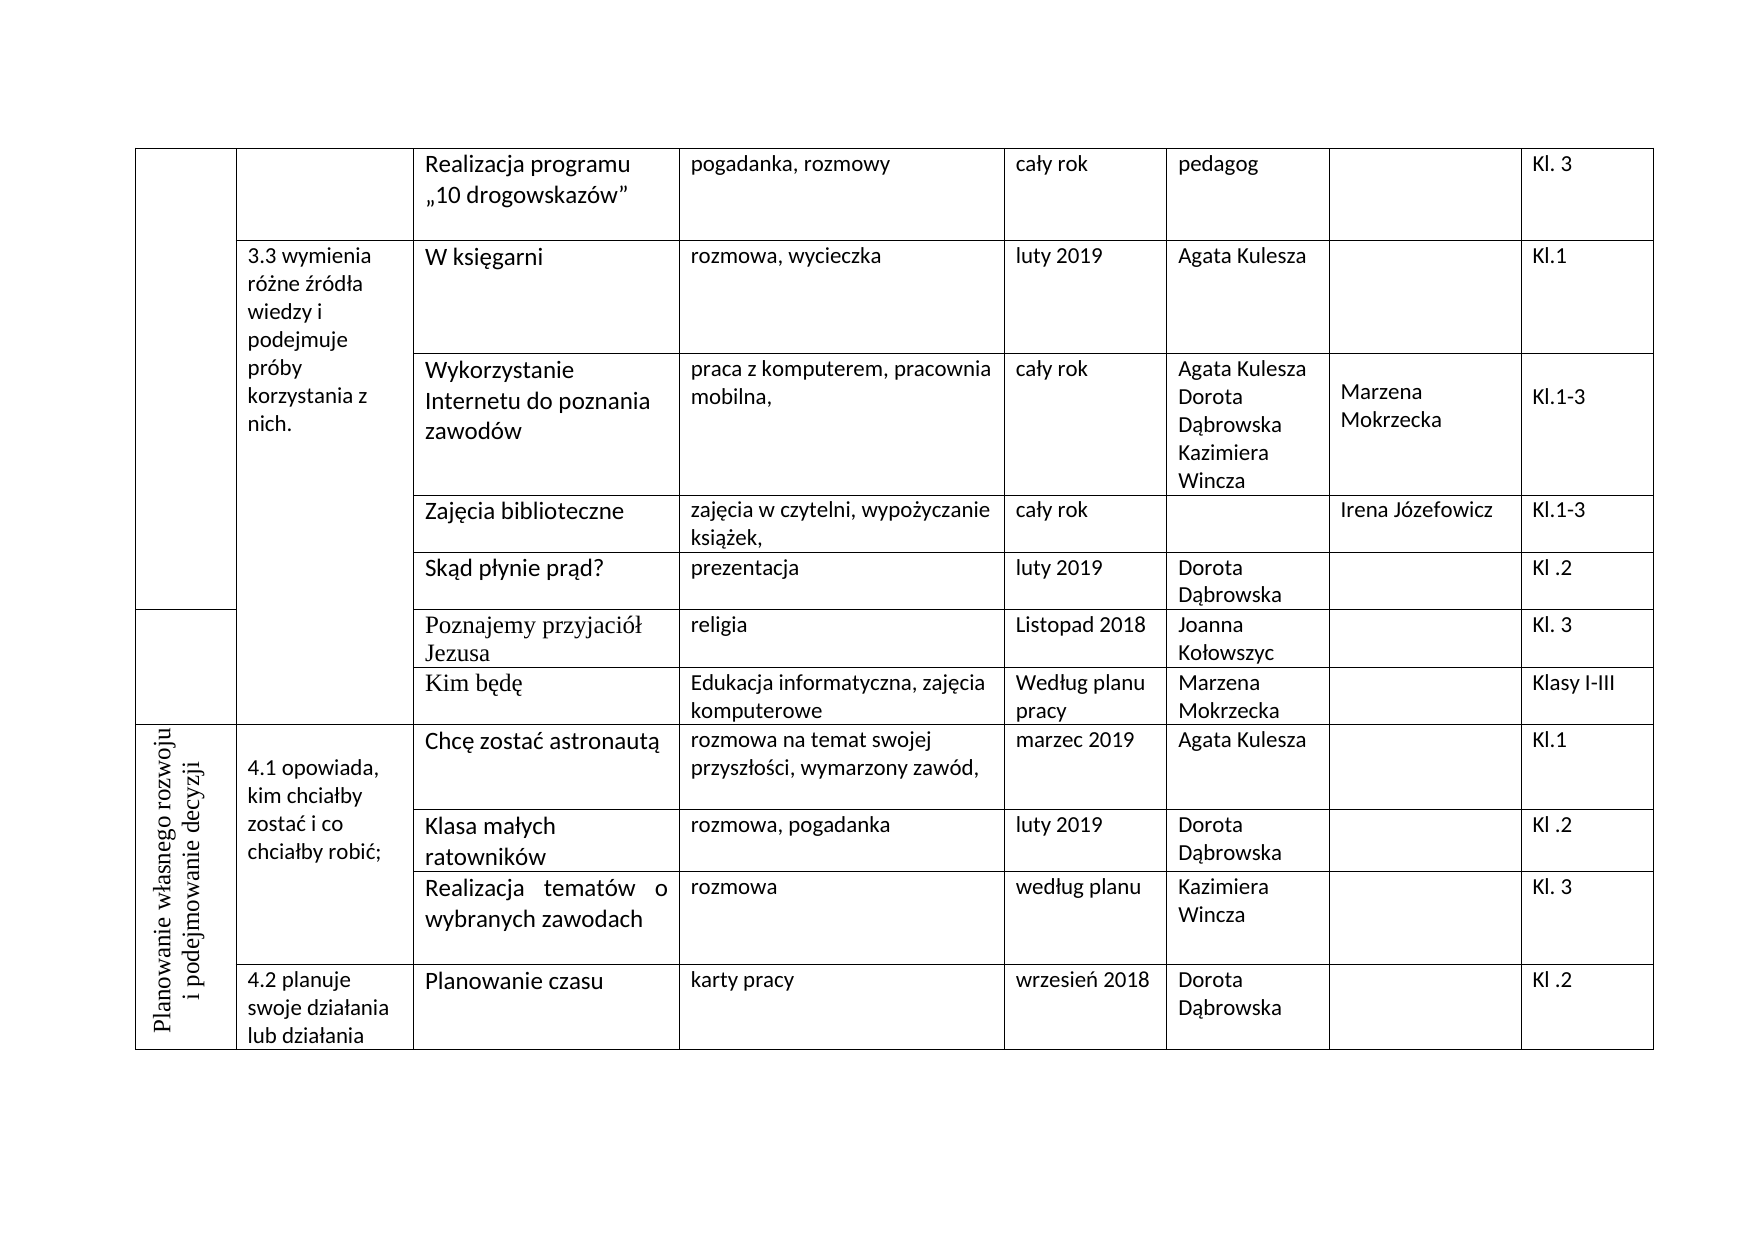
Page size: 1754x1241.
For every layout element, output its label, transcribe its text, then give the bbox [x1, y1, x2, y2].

table_cell karty pracy [680, 965, 1004, 1049]
table_cell Klasa małych ratowników [414, 810, 679, 871]
table_cell Kl. 3 [1522, 872, 1653, 964]
table_cell [1167, 496, 1329, 552]
table_cell Joanna Kołowszyc [1167, 610, 1329, 667]
table_cell Kl.1 [1522, 725, 1653, 809]
table_cell luty 2019 [1005, 810, 1166, 871]
table_cell Dorota Dąbrowska [1167, 810, 1329, 871]
table_cell [1330, 241, 1521, 353]
table_cell zajęcia w czytelni, wypożyczanie książek, [680, 496, 1004, 552]
table_cell 4.1 opowiada, kim chciałby zostać i co chciałby robić; [237, 725, 413, 964]
table_cell rozmowa, pogadanka [680, 810, 1004, 871]
table_cell Kim będę [414, 668, 679, 724]
table_cell Poznajemy przyjaciół Jezusa [414, 610, 679, 667]
table_cell pedagog [1167, 149, 1329, 240]
table_cell Planowanie czasu [414, 965, 679, 1049]
table_cell Kl .2 [1522, 965, 1653, 1049]
table_cell Kl.1-3 [1522, 354, 1653, 494]
table_cell Kl .2 [1522, 553, 1653, 609]
table_cell cały rok [1005, 149, 1166, 240]
table_cell [1330, 610, 1521, 667]
table_cell Agata Kulesza [1167, 725, 1329, 809]
table_cell pogadanka, rozmowy [680, 149, 1004, 240]
table_cell [1330, 810, 1521, 871]
table_cell Kl.1-3 [1522, 496, 1653, 552]
table_cell Dorota Dąbrowska [1167, 965, 1329, 1049]
table_cell praca z komputerem, pracownia mobilna, [680, 354, 1004, 494]
table_cell Kl .2 [1522, 810, 1653, 871]
table_cell Realizacja tematów o wybranych zawodach [414, 872, 679, 964]
table_cell rozmowa, wycieczka [680, 241, 1004, 353]
table_cell marzec 2019 [1005, 725, 1166, 809]
table_cell Marzena Mokrzecka [1167, 668, 1329, 724]
table_cell [1330, 553, 1521, 609]
table_cell Dorota Dąbrowska [1167, 553, 1329, 609]
table_cell [1330, 149, 1521, 240]
table_cell W księgarni [414, 241, 679, 353]
table_cell według planu [1005, 872, 1166, 964]
table_cell Agata Kulesza [1167, 241, 1329, 353]
table_cell Według planu pracy [1005, 668, 1166, 724]
table_cell [136, 610, 236, 724]
table_cell Zajęcia biblioteczne [414, 496, 679, 552]
table_cell [1330, 725, 1521, 809]
table_cell Kl. 3 [1522, 149, 1653, 240]
table_cell luty 2019 [1005, 553, 1166, 609]
table_cell luty 2019 [1005, 241, 1166, 353]
table_cell cały rok [1005, 496, 1166, 552]
table_cell 3.3 wymienia różne źródła wiedzy i podejmuje próby korzystania z nich. [237, 241, 413, 724]
table_cell prezentacja [680, 553, 1004, 609]
table_cell [1330, 872, 1521, 964]
table_cell rozmowa na temat swojej przyszłości, wymarzony zawód, [680, 725, 1004, 809]
table_cell religia [680, 610, 1004, 667]
table_cell Kl. 3 [1522, 610, 1653, 667]
table_cell cały rok [1005, 354, 1166, 494]
table_cell Edukacja informatyczna, zajęcia komputerowe [680, 668, 1004, 724]
table_cell Chcę zostać astronautą [414, 725, 679, 809]
table_cell Planowanie własnego rozwoju i podejmowanie decyzji edukacyjno- zawodowych [136, 725, 236, 1049]
table_cell [1330, 965, 1521, 1049]
table_cell Kl.1 [1522, 241, 1653, 353]
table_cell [237, 965, 413, 1049]
table_cell [1330, 668, 1521, 724]
table_cell Kazimiera Wincza [1167, 872, 1329, 964]
table_cell rozmowa [680, 872, 1004, 964]
table_cell Realizacja programu „10 drogowskazów” [414, 149, 679, 240]
table_cell Skąd płynie prąd? [414, 553, 679, 609]
table_cell Listopad 2018 [1005, 610, 1166, 667]
table_cell Klasy I-III [1522, 668, 1653, 724]
table_cell Agata Kulesza Dorota Dąbrowska Kazimiera Wincza [1167, 354, 1329, 494]
table_cell Irena Józefowicz [1330, 496, 1521, 552]
table_cell Wykorzystanie Internetu do poznania zawodów [414, 354, 679, 494]
table_cell wrzesień 2018 [1005, 965, 1166, 1049]
table_cell Marzena Mokrzecka [1330, 354, 1521, 494]
